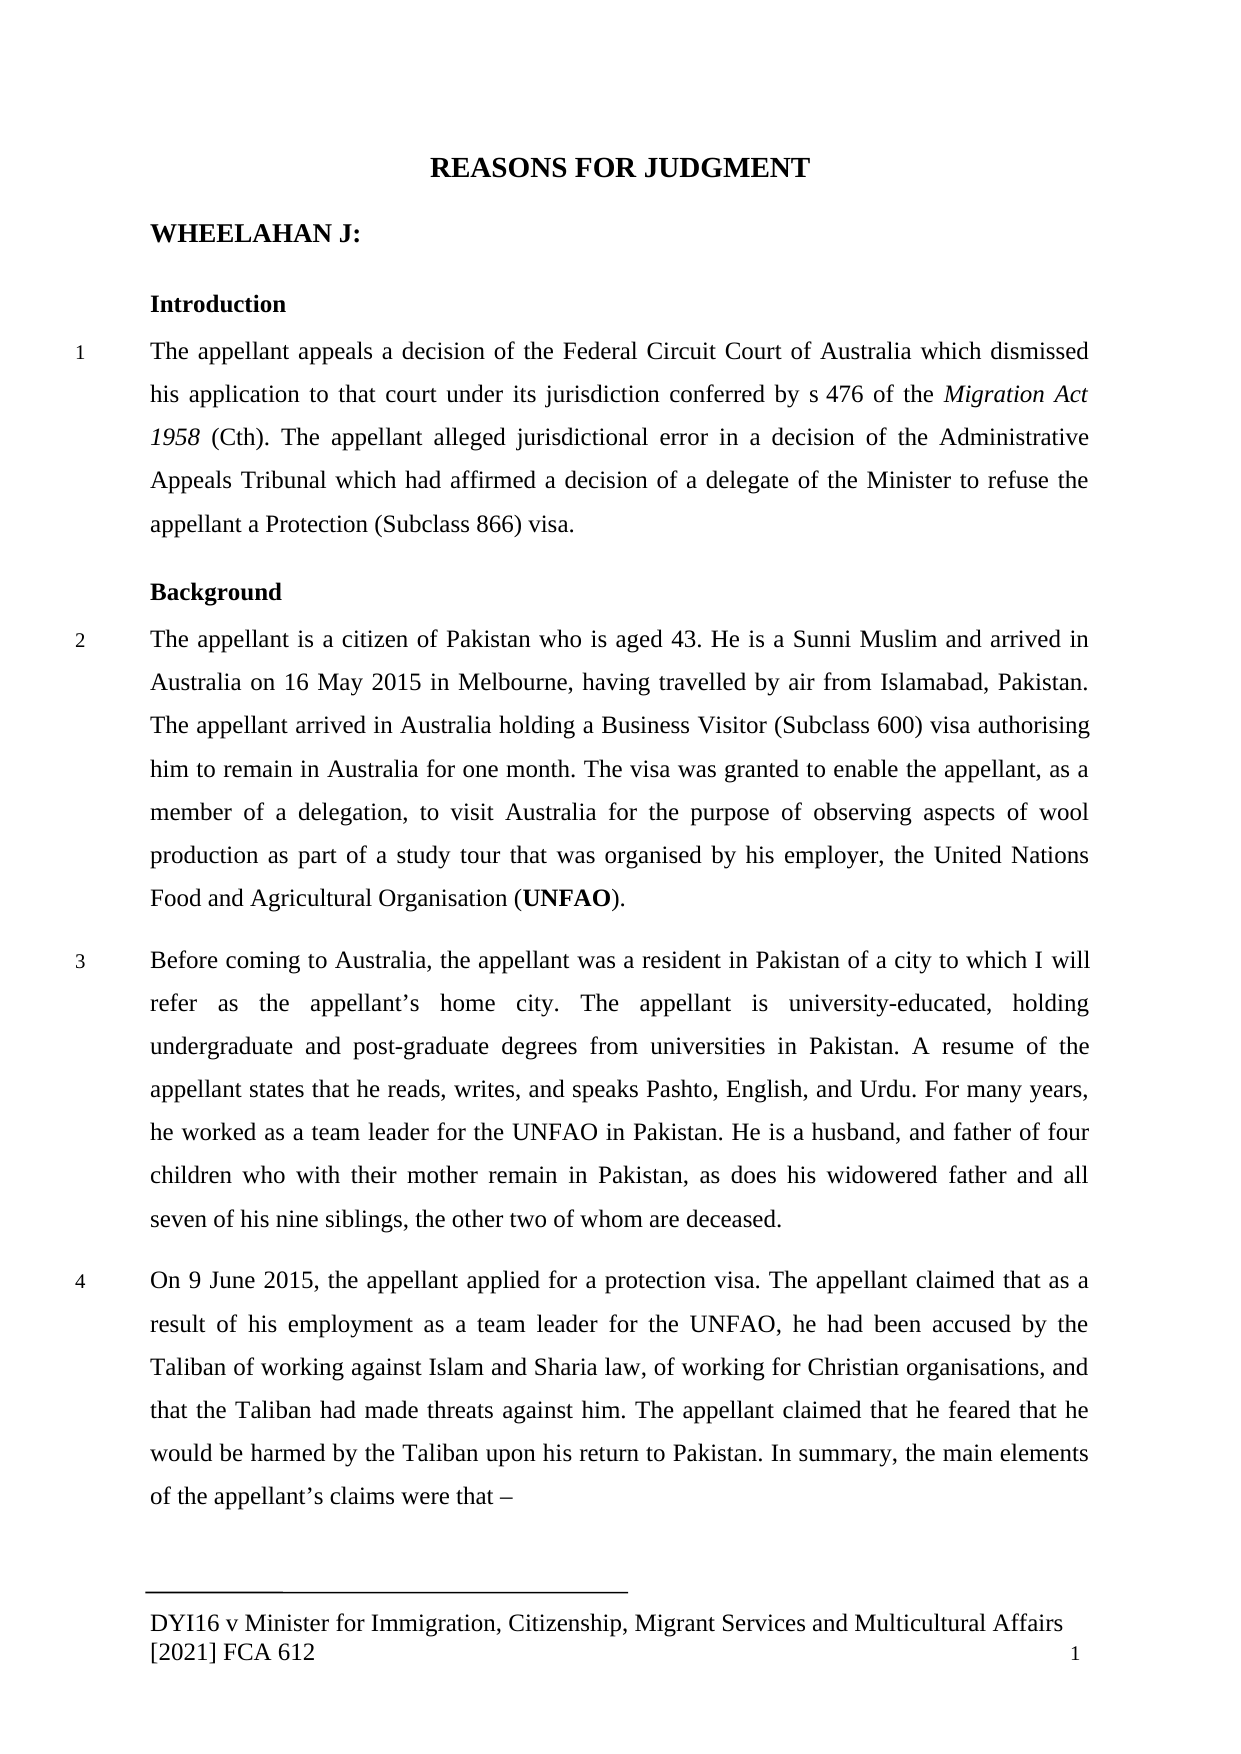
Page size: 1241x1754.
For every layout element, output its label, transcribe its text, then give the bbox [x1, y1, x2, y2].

text On 9 June 2015, the appellant applied for a protection visa. The appellant claimed that as a result of his employment as a team leader for the UNFAO, he had been accused by the Taliban of working against Islam and Sharia law, of working for Christian organisations, and that the Taliban had made threats against him. The appellant claimed that he feared that he would be harmed by the Taliban upon his return to Pakistan. In summary, the main elements of the appellant’s claims were that – [75, 1266, 1090, 1510]
text The appellant appeals a decision of the Federal Circuit Court of Australia which dismissed his application to that court under its jurisdiction conferred by s 476 of the Migration Act 1958 (Cth). The appellant alleged jurisdictional error in a decision of the Administrative Appeals Tribunal which had affirmed a decision of a delegate of the Minister to refuse the appellant a Protection (Subclass 866) visa. [75, 336, 1090, 537]
subtitle Introduction [150, 289, 1090, 317]
subtitle WHEELAHAN J: [150, 217, 1090, 248]
text Before coming to Australia, the appellant was a resident in Pakistan of a city to which I will refer as the appellant’s home city. The appellant is university-educated, holding undergraduate and post-graduate degrees from universities in Pakistan. A resume of the appellant states that he reads, writes, and speaks Pashto, English, and Urdu. For many years, he worked as a team leader for the UNFAO in Pakistan. He is a husband, and father of four children who with their mother remain in Pakistan, as does his widowered father and all seven of his nine siblings, the other two of whom are deceased. [75, 945, 1090, 1232]
subtitle Background [150, 577, 1090, 606]
text The appellant is a citizen of Pakistan who is aged 43. He is a Sunni Muslim and arrived in Australia on 16 May 2015 in Melbourne, having travelled by air from Islamabad, Pakistan. The appellant arrived in Australia holding a Business Visitor (Subclass 600) visa authorising him to remain in Australia for one month. The visa was granted to enable the appellant, as a member of a delegation, to visit Australia for the purpose of observing aspects of wool production as part of a study tour that was organised by his employer, the United Nations Food and Agricultural Organisation (UNFAO). [75, 624, 1090, 912]
subtitle REASONS FOR JUDGMENT [150, 150, 1090, 183]
